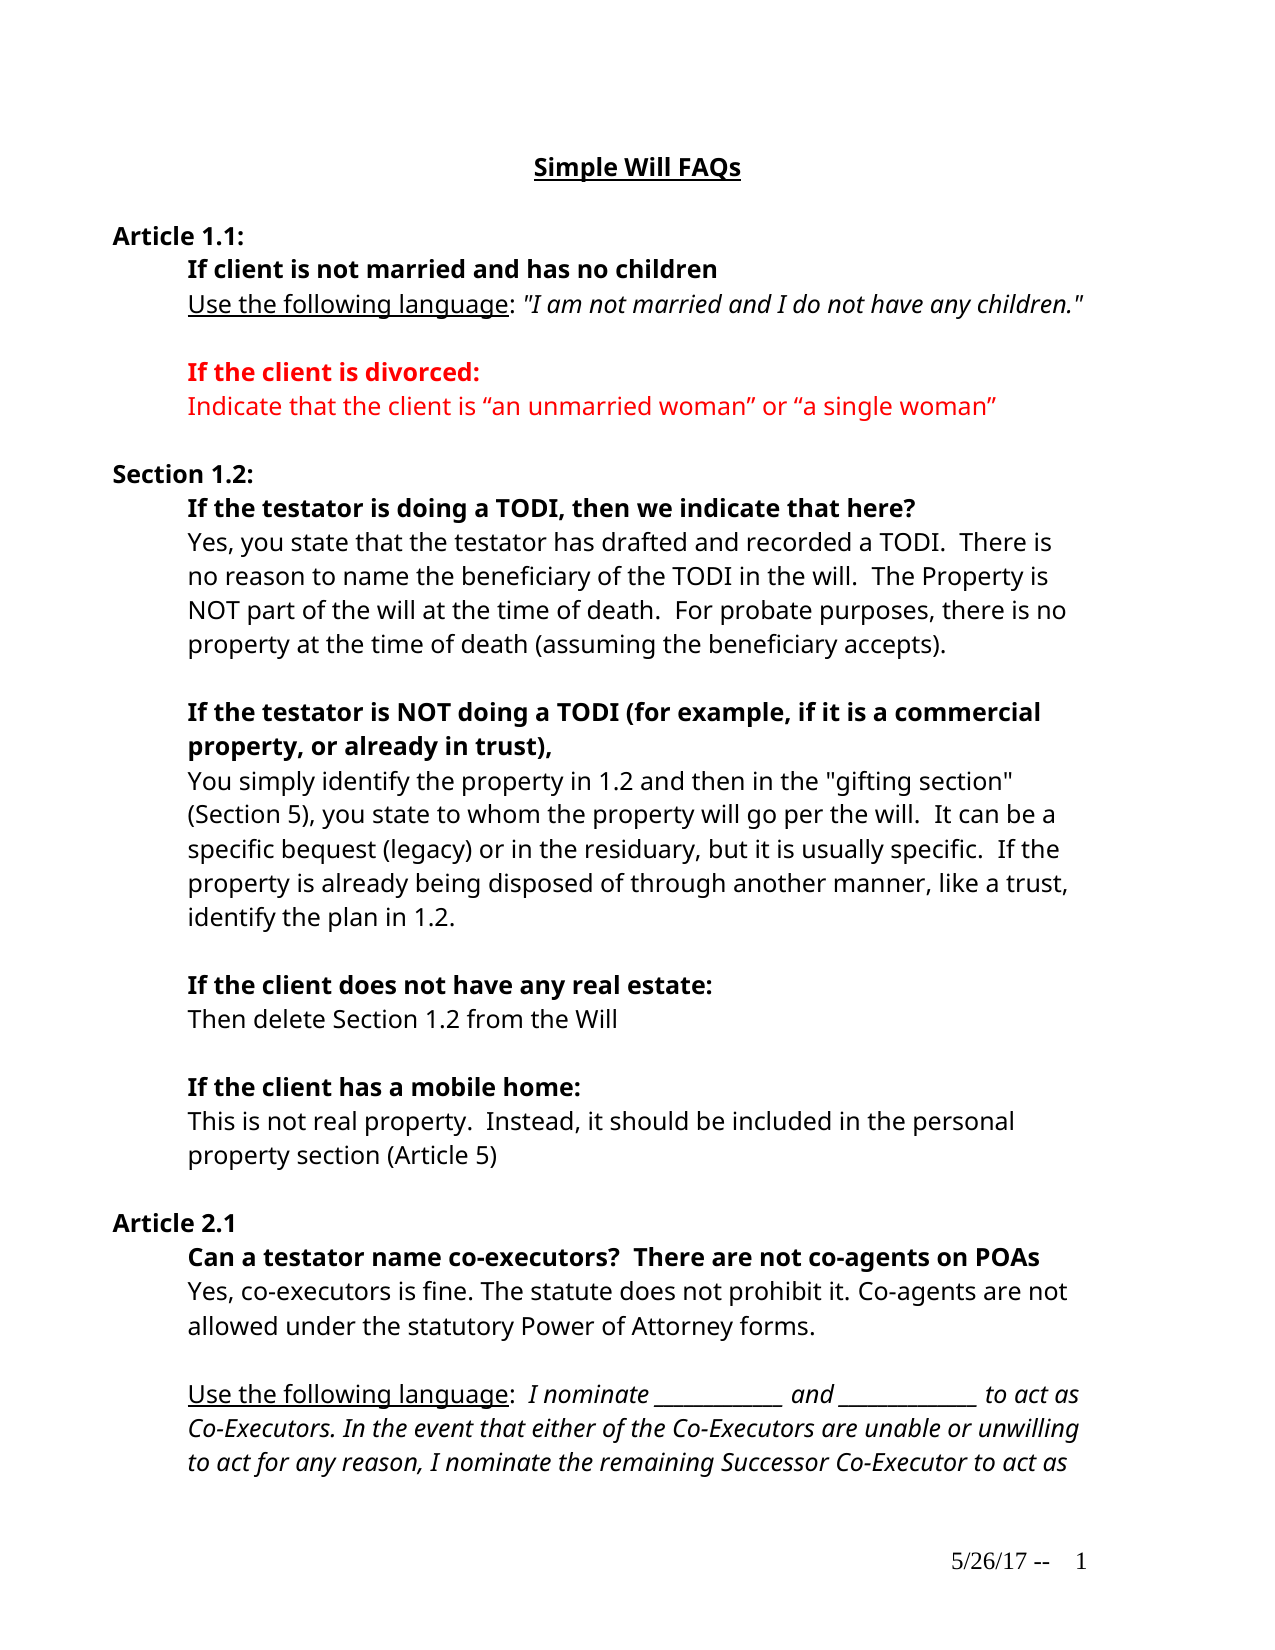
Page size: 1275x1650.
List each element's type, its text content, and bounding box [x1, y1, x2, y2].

text This is not real property. Instead, it should be included in the personal property section (Article 5) [187, 1104, 1087, 1172]
text If the testator is doing a TODI, then we indicate that here? [187, 491, 1087, 525]
text Use the following language: "I am not married and I do not have any children." [187, 286, 1087, 320]
text You simply identify the property in 1.2 and then in the "gifting section" (Section 5), you state to whom the property will go per the will. It can be a specific bequest (legacy) or in the residuary, but it is usually specific. If the property is already being disposed of through another manner, like a trust, identify the plan in 1.2. [187, 763, 1087, 933]
text If the client is divorced: [187, 354, 1087, 388]
list Can a testator name co-executors? There are not co-agents on POAs [187, 1240, 1087, 1274]
text Indicate that the client is “an unmarried woman” or “a single woman” [187, 388, 1087, 422]
text Then delete Section 1.2 from the Will [187, 1002, 1087, 1036]
text Article 1.1: [112, 218, 1087, 252]
text Section 1.2: [112, 457, 1087, 491]
text Simple Will FAQs [187, 150, 1087, 184]
text Yes, co-executors is fine. The statute does not prohibit it. Co-agents are not allowed under the statutory Power of Attorney forms. [187, 1274, 1087, 1342]
text Article 2.1 [112, 1206, 1087, 1240]
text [187, 1376, 1087, 1478]
text Yes, you state that the testator has drafted and recorded a TODI. There is no reason to name the beneficiary of the TODI in the will. The Property is NOT part of the will at the time of death. For probate purposes, there is no property at the time of death (assuming the beneficiary accepts). [187, 525, 1087, 661]
text If client is not married and has no children [187, 252, 1087, 286]
text If the client does not have any real estate: [187, 967, 1087, 1002]
text If the client has a mobile home: [187, 1070, 1087, 1104]
text If the testator is NOT doing a TODI (for example, if it is a commercial property, or already in trust), [187, 695, 1087, 763]
